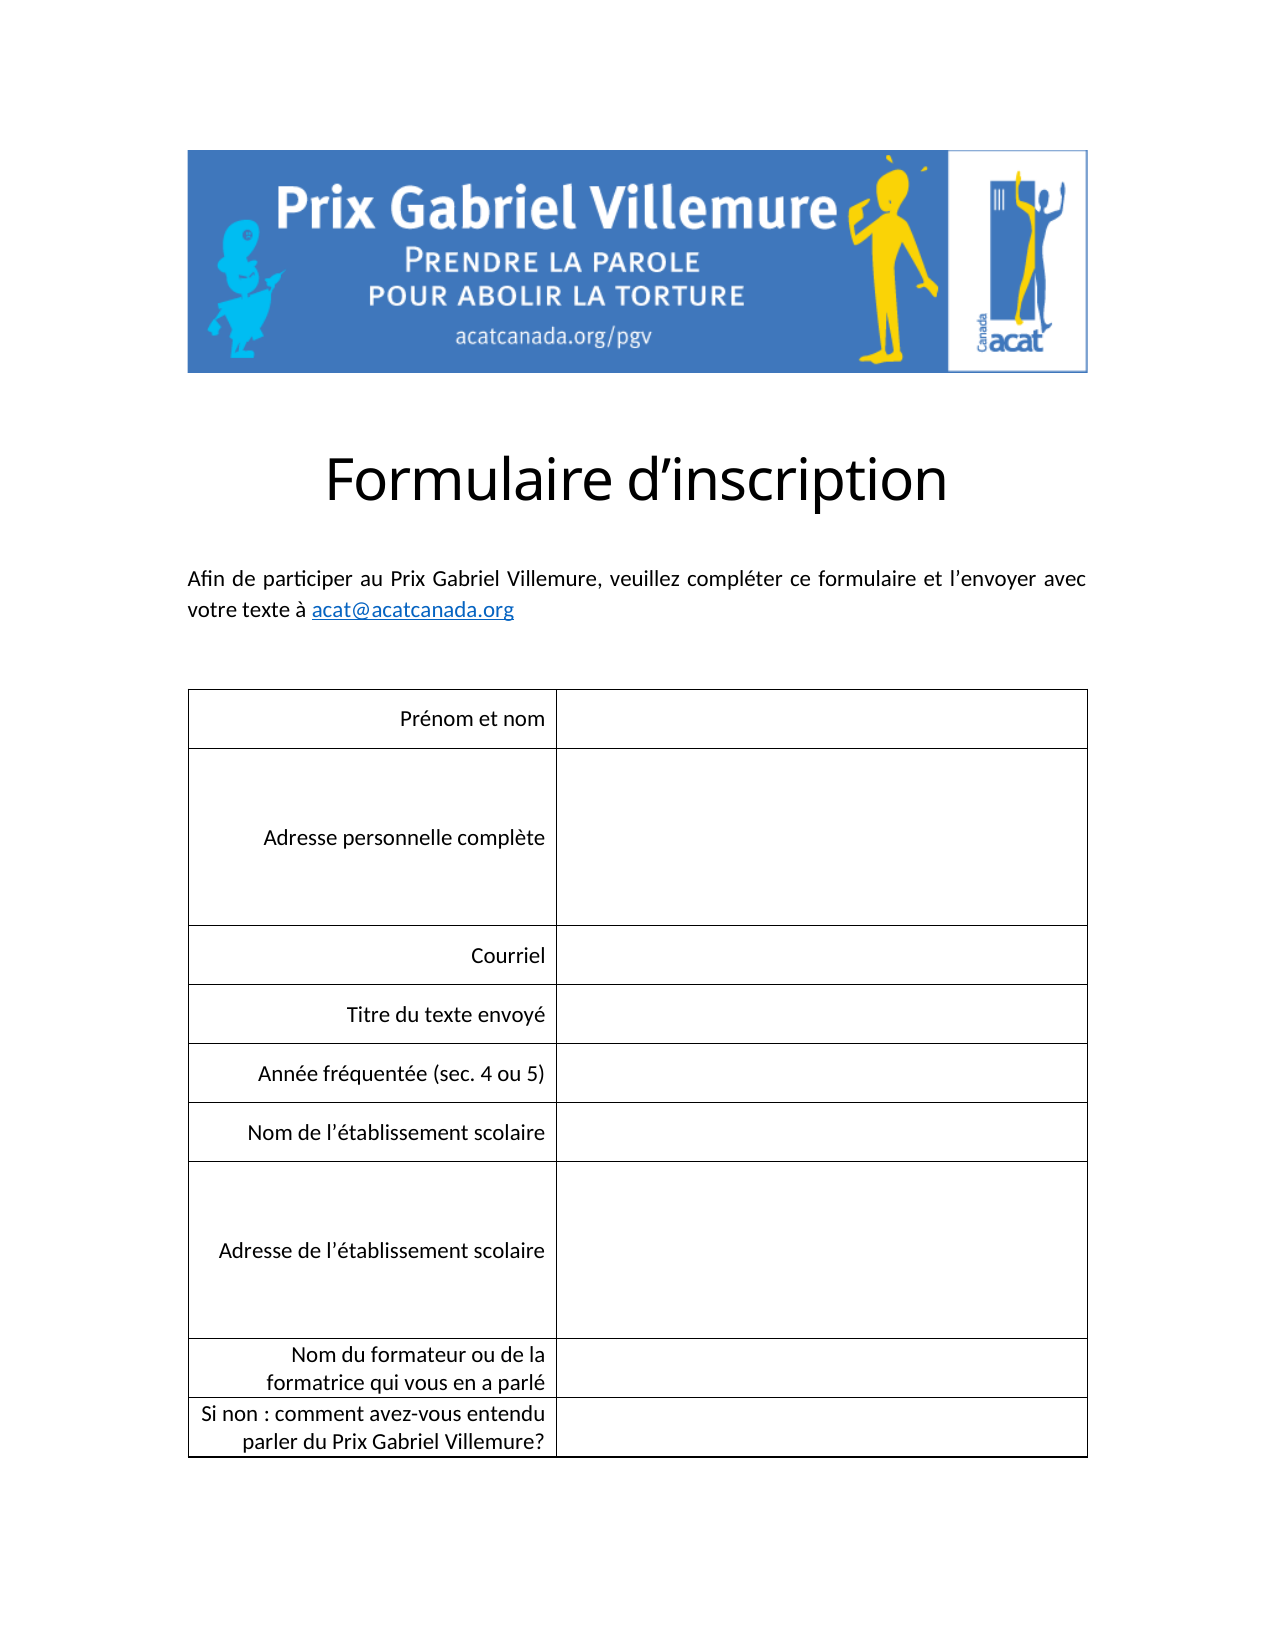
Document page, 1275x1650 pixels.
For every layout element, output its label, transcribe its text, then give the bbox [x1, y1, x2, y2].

table_header Prénom et nom [189, 690, 556, 748]
table_cell Titre du texte envoyé [189, 985, 556, 1043]
table_cell [557, 1398, 1087, 1456]
table_cell [557, 1044, 1087, 1102]
table_cell Année fréquentée (sec. 4 ou 5) [189, 1044, 556, 1102]
table_header [557, 690, 1087, 748]
table_cell Courriel [189, 926, 556, 984]
table_cell Adresse personnelle complète [189, 749, 556, 925]
table_cell Adresse de l’établissement scolaire [189, 1162, 556, 1338]
table_cell Si non : comment avez-vous entendu parler du Prix Gabriel Villemure? [189, 1398, 556, 1456]
table_cell [557, 985, 1087, 1043]
table_cell Nom du formateur ou de la formatrice qui vous en a parlé [189, 1339, 556, 1397]
table_cell [557, 1339, 1087, 1397]
table_cell [557, 749, 1087, 925]
table_cell [557, 1162, 1087, 1338]
table_cell Nom de l’établissement scolaire [189, 1103, 556, 1161]
table_cell [557, 1103, 1087, 1161]
title Formulaire d’inscription [187, 438, 1087, 518]
text Afin de participer au Prix Gabriel Villemure, veuillez compléter ce formulaire et l’envoyer avec votre texte à acat@acatcanada.org [187, 564, 1087, 623]
picture [187, 150, 1088, 373]
table_cell [557, 926, 1087, 984]
